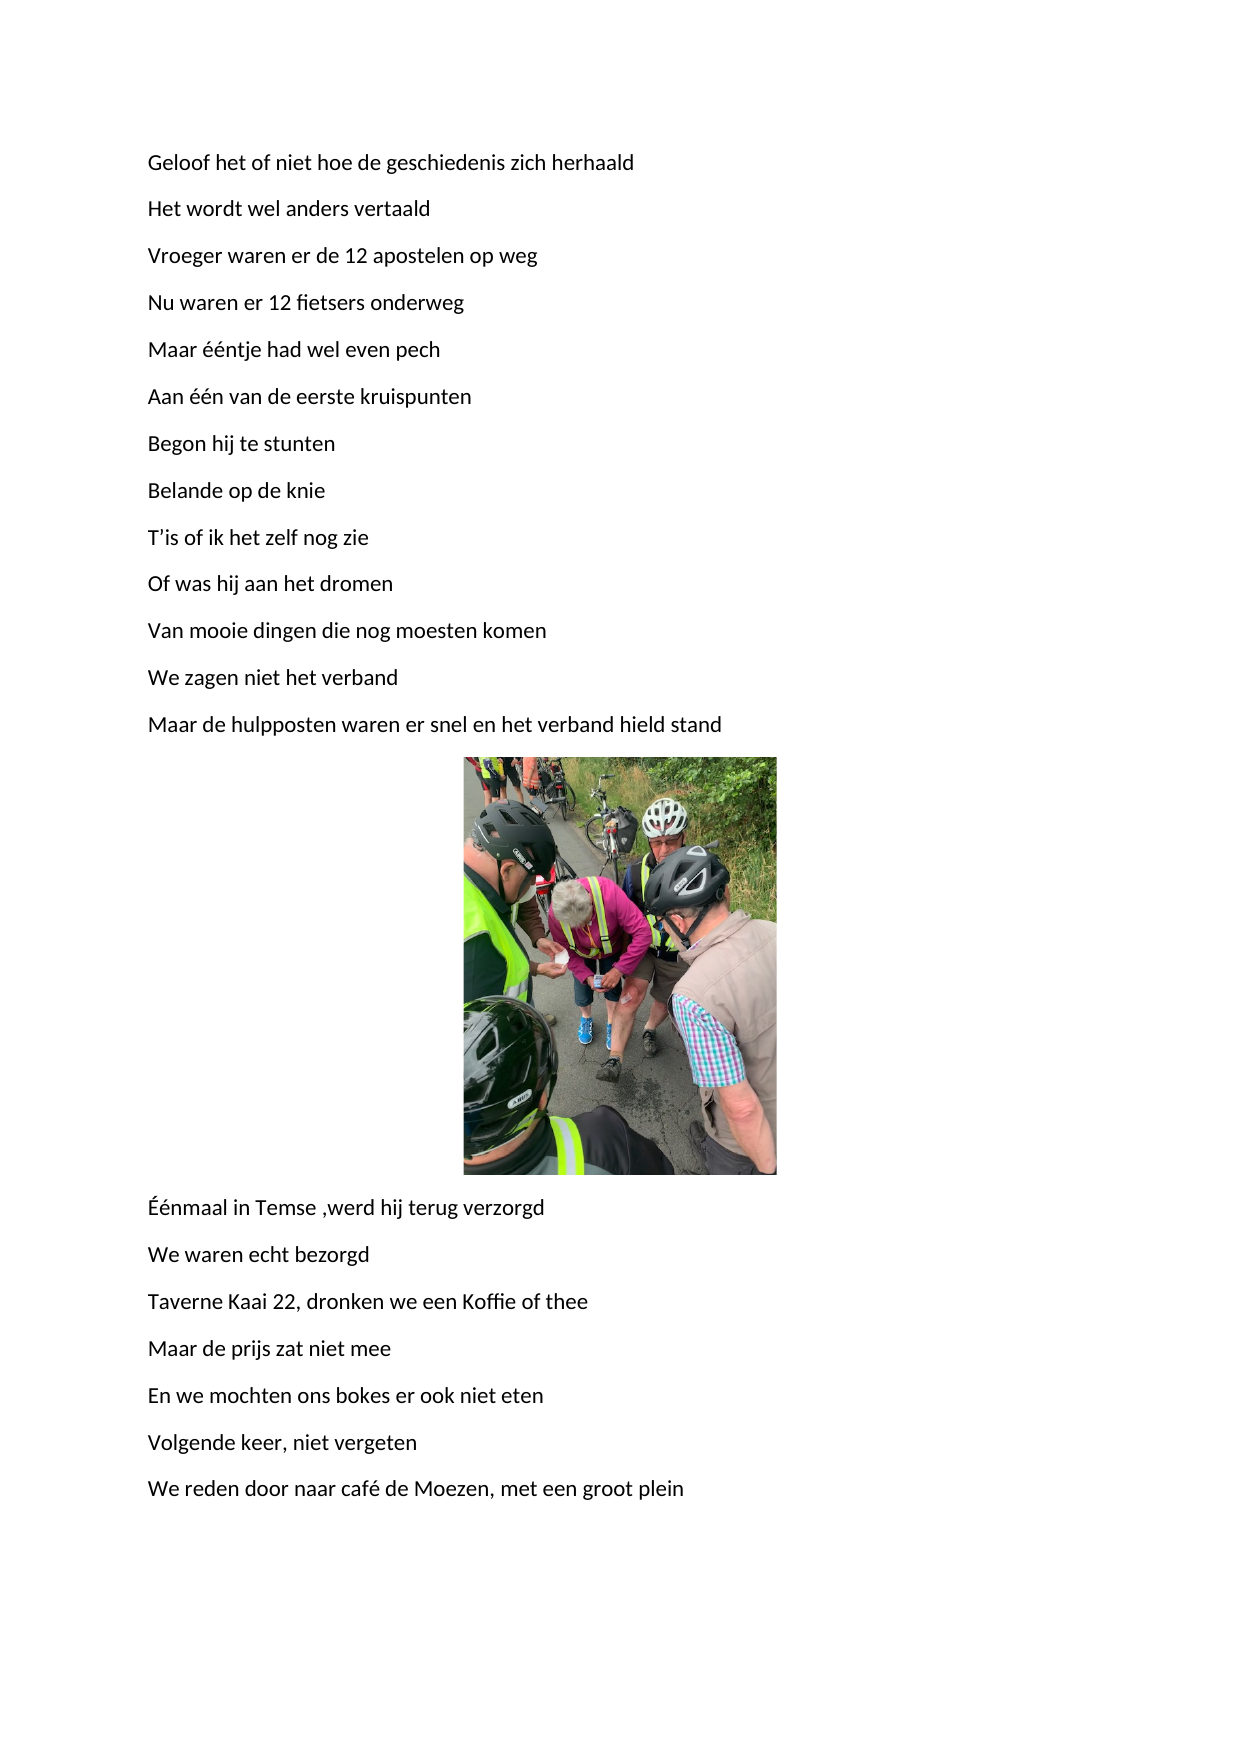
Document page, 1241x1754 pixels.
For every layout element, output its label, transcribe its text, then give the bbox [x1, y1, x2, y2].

text Geloof het of niet hoe de geschiedenis zich herhaald [148, 148, 1093, 176]
text Van mooie dingen die nog moesten komen [148, 616, 1093, 644]
text We reden door naar café de Moezen, met een groot plein [148, 1474, 1093, 1503]
text Vroeger waren er de 12 apostelen op weg [148, 241, 1093, 269]
text Het wordt wel anders vertaald [148, 194, 1093, 222]
text Maar ééntje had wel even pech [148, 335, 1093, 363]
text We zagen niet het verband [148, 663, 1093, 691]
text Begon hij te stunten [148, 429, 1093, 457]
text Aan één van de eerste kruispunten [148, 382, 1093, 410]
text T’is of ik het zelf nog zie [148, 523, 1093, 551]
text Belande op de knie [148, 476, 1093, 504]
text Maar de prijs zat niet mee [148, 1334, 1093, 1362]
text Maar de hulpposten waren er snel en het verband hield stand [148, 710, 1093, 738]
text Éénmaal in Temse ,werd hij terug verzorgd [148, 1193, 1093, 1221]
text Of was hij aan het dromen [148, 569, 1093, 597]
text Volgende keer, niet vergeten [148, 1428, 1093, 1456]
text We waren echt bezorgd [148, 1240, 1093, 1268]
text En we mochten ons bokes er ook niet eten [148, 1381, 1093, 1409]
picture [463, 757, 777, 1175]
text Taverne Kaai 22, dronken we een Koffie of thee [148, 1287, 1093, 1315]
text Nu waren er 12 fietsers onderweg [148, 288, 1093, 316]
